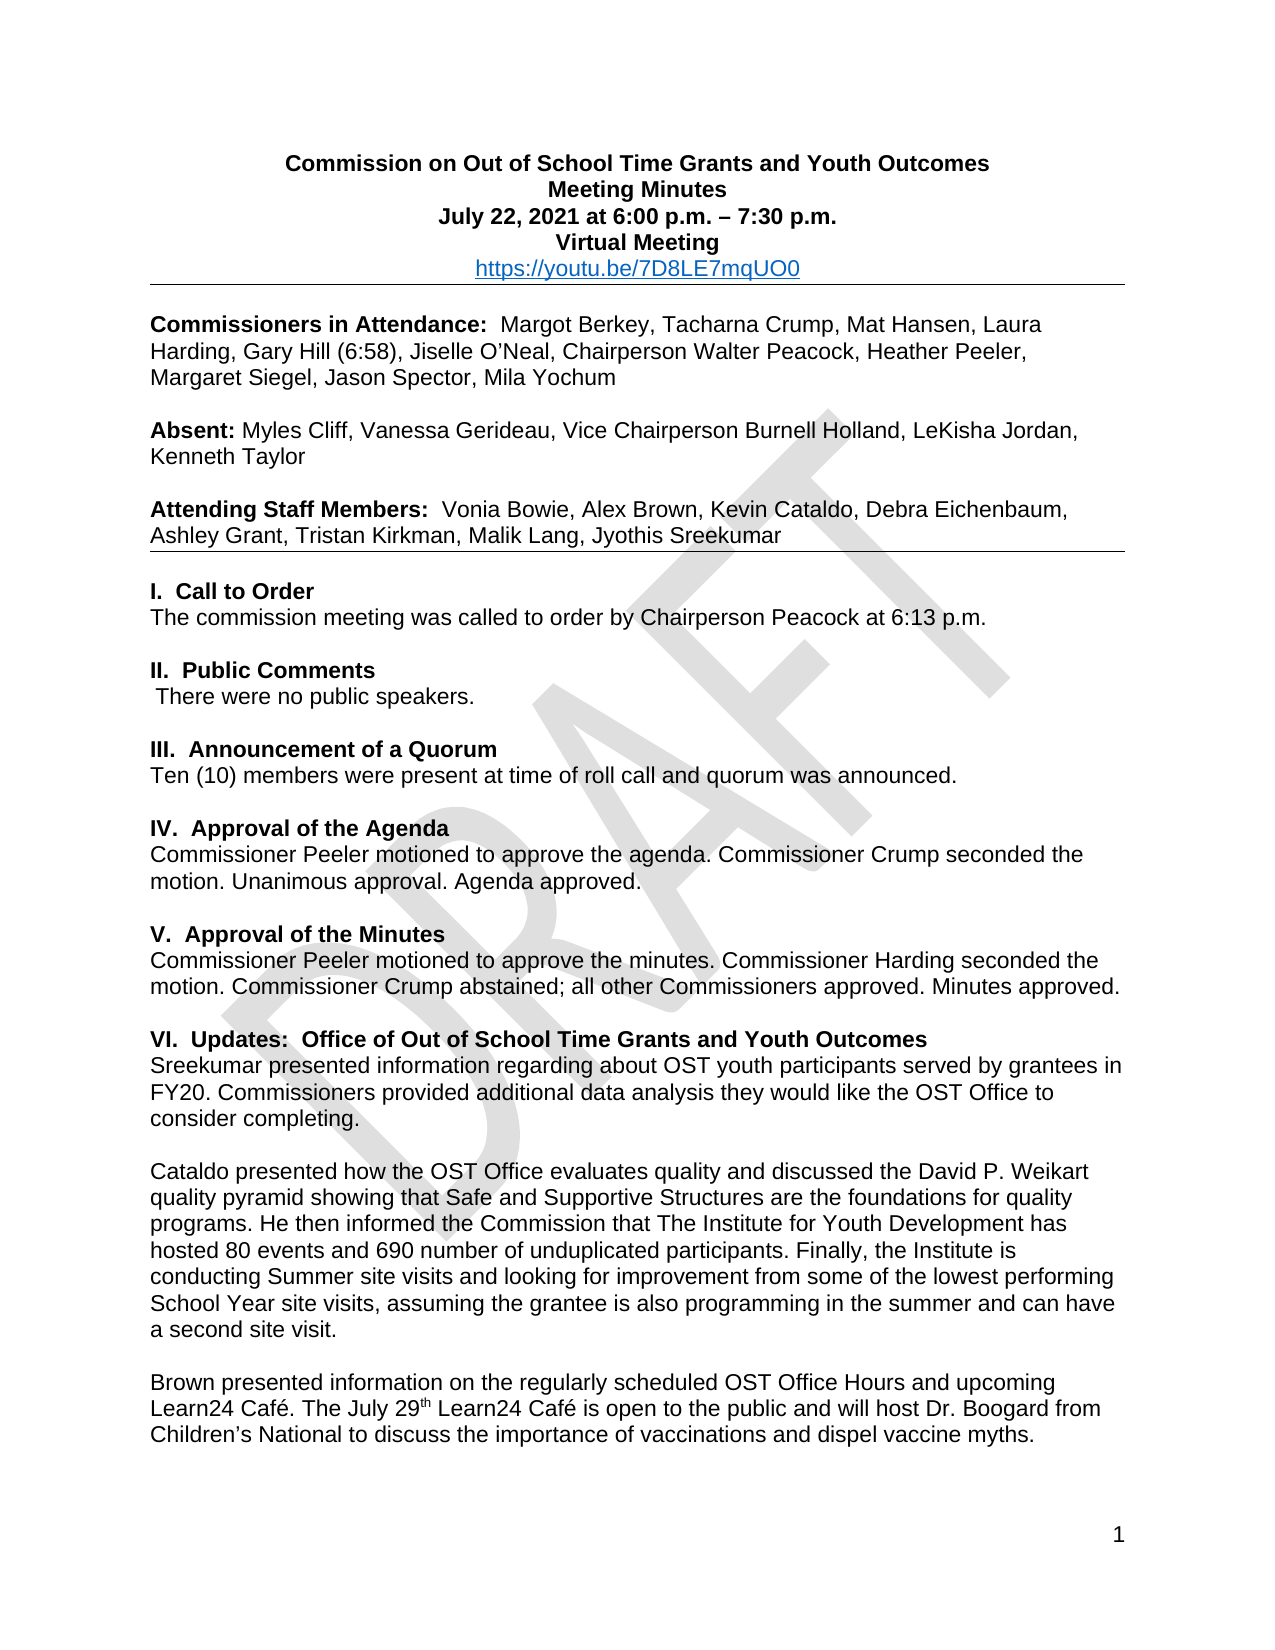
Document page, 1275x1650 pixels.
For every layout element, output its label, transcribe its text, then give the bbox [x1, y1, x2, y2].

text There were no public speakers. [150, 683, 1125, 710]
text https://youtu.be/7D8LE7mqUO0 [150, 255, 1125, 284]
text Commissioner Peeler motioned to approve the minutes. Commissioner Harding seconded the motion. Commissioner Crump abstained; all other Commissioners approved. Minutes approved. [150, 947, 1125, 999]
text Commissioner Peeler motioned to approve the agenda. Commissioner Crump seconded the motion. Unanimous approval. Agenda approved. [150, 841, 1125, 894]
text Sreekumar presented information regarding about OST youth participants served by grantees in FY20. Commissioners provided additional data analysis they would like the OST Office to consider completing. [150, 1052, 1125, 1131]
text Meeting Minutes [150, 176, 1125, 203]
text Commission on Out of School Time Grants and Youth Outcomes [150, 150, 1125, 176]
text Brown presented information on the regularly scheduled OST Office Hours and upcoming Learn24 Café. The July 29th Learn24 Café is open to the public and will host Dr. Boogard from Children’s National to discuss the importance of vaccinations and dispel vaccine myths. [150, 1368, 1125, 1448]
text III. Announcement of a Quorum [150, 736, 1125, 762]
text I. Call to Order [150, 578, 1125, 604]
text Ten (10) members were present at time of roll call and quorum was announced. [150, 762, 1125, 789]
text V. Approval of the Minutes [150, 921, 1125, 947]
text VI. Updates: Office of Out of School Time Grants and Youth Outcomes [150, 1026, 1125, 1052]
text July 22, 2021 at 6:00 p.m. – 7:30 p.m. [150, 203, 1125, 229]
text Commissioners in Attendance: Margot Berkey, Tacharna Crump, Mat Hansen, Laura Harding, Gary Hill (6:58), Jiselle O’Neal, Chairperson Walter Peacock, Heather Peeler, Margaret Siegel, Jason Spector, Mila Yochum [150, 311, 1125, 390]
text Attending Staff Members: Vonia Bowie, Alex Brown, Kevin Cataldo, Debra Eichenbaum, Ashley Grant, Tristan Kirkman, Malik Lang, Jyothis Sreekumar [150, 496, 1125, 551]
text Absent: Myles Cliff, Vanessa Gerideau, Vice Chairperson Burnell Holland, LeKisha Jordan, Kenneth Taylor [150, 417, 1125, 469]
text II. Public Comments [150, 657, 1125, 683]
text Cataldo presented how the OST Office evaluates quality and discussed the David P. Weikart quality pyramid showing that Safe and Supportive Structures are the foundations for quality programs. He then informed the Commission that The Institute for Youth Development has hosted 80 events and 690 number of unduplicated participants. Finally, the Institute is conducting Summer site visits and looking for improvement from some of the lowest performing School Year site visits, assuming the grantee is also programming in the summer and can have a second site visit. [150, 1158, 1125, 1342]
text Virtual Meeting [150, 229, 1125, 255]
text IV. Approval of the Agenda [150, 815, 1125, 841]
text The commission meeting was called to order by Chairperson Peacock at 6:13 p.m. [150, 604, 1125, 631]
